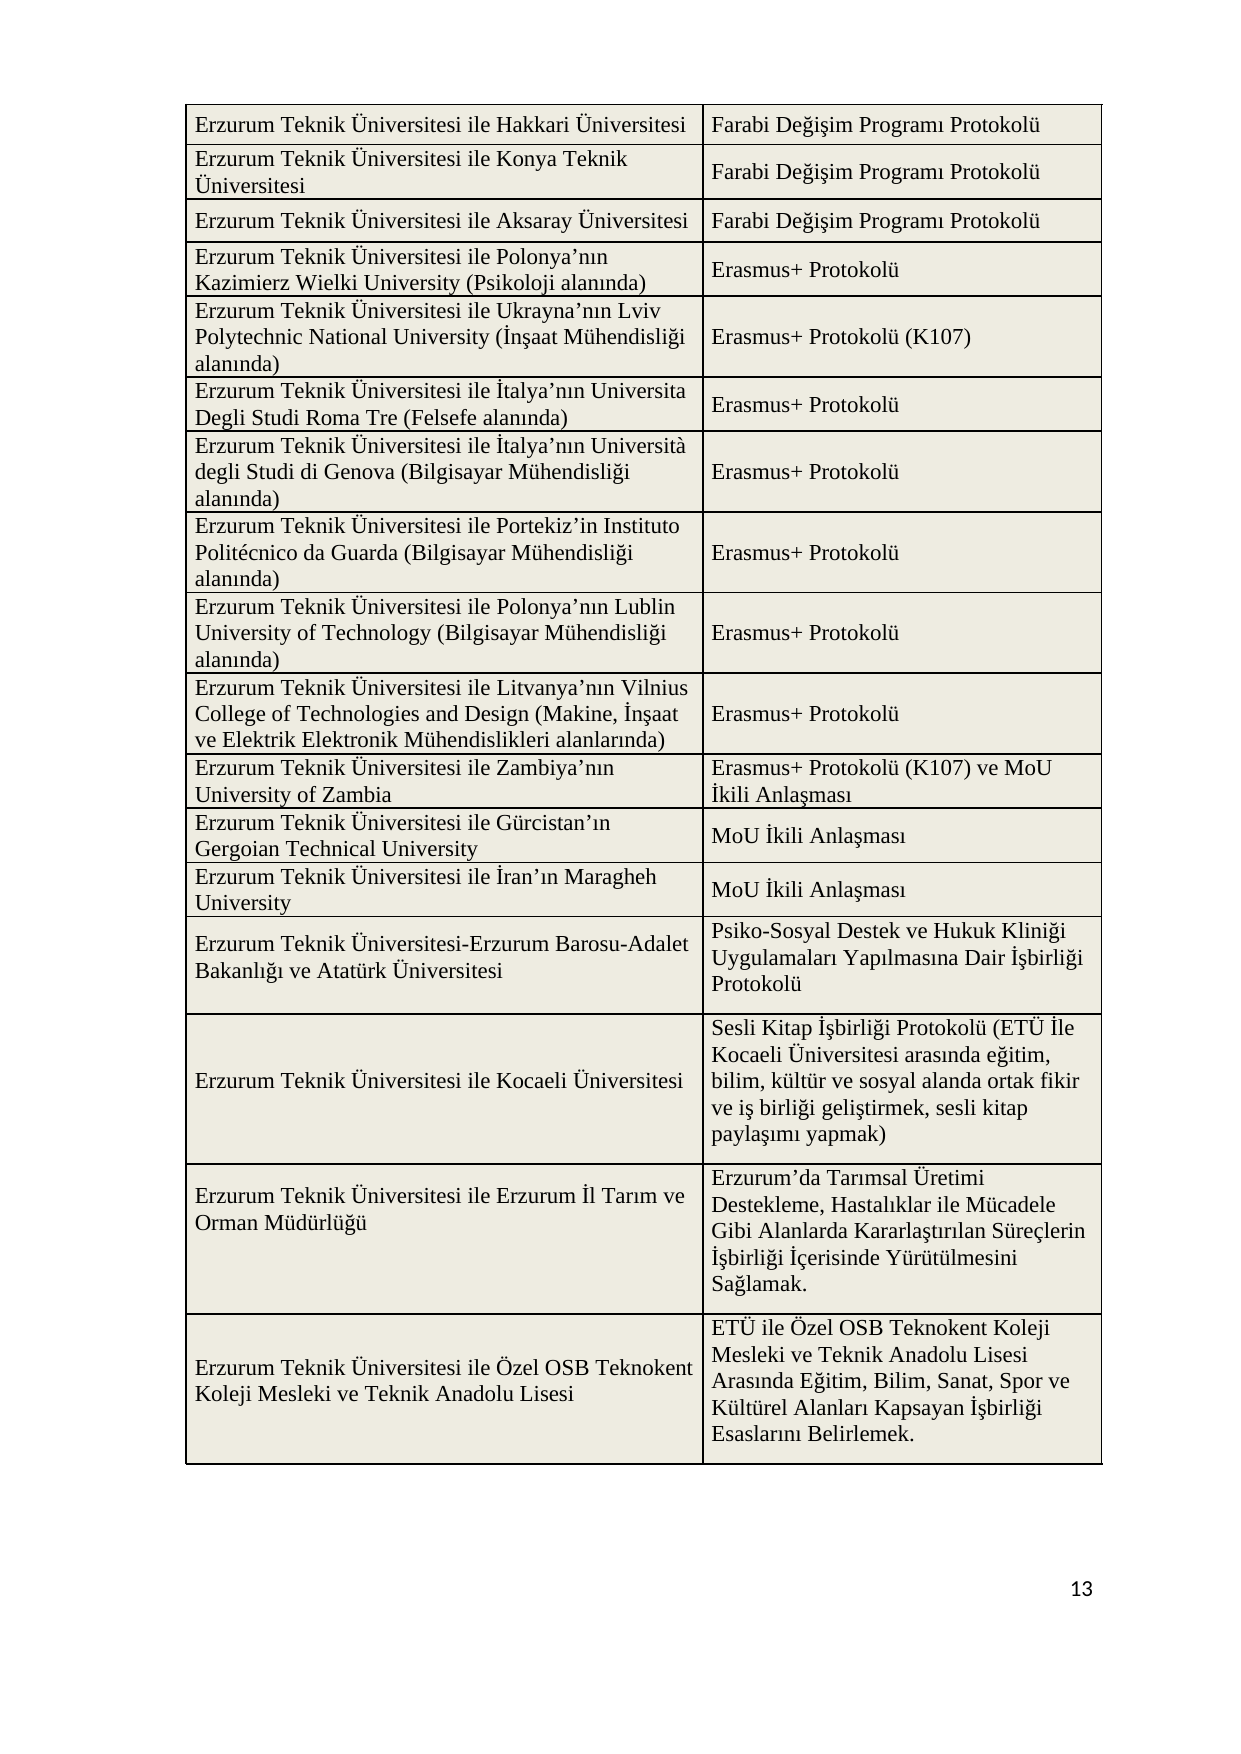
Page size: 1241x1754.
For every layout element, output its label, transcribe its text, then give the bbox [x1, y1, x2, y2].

table_cell Farabi Değişim Programı Protokolü [704, 145, 1101, 198]
table_cell Erasmus+ Protokolü [704, 593, 1101, 672]
table_cell MoU İkili Anlaşması [704, 863, 1101, 916]
table_cell Erzurum Teknik Üniversitesi ile Portekiz’in Instituto Politécnico da Guarda (Bilgisayar Mühendisliği alanında) [187, 513, 702, 592]
table_cell Erzurum Teknik Üniversitesi ile Aksaray Üniversitesi [187, 200, 702, 241]
table_cell Erasmus+ Protokolü (K107) [704, 297, 1101, 376]
table_cell Erzurum Teknik Üniversitesi ile Polonya’nın Lublin University of Technology (Bilgisayar Mühendisliği alanında) [187, 593, 702, 672]
table_cell Erasmus+ Protokolü [704, 378, 1101, 430]
table_cell Erasmus+ Protokolü [704, 513, 1101, 592]
table_cell Erzurum Teknik Üniversitesi ile Erzurum İl Tarım ve Orman Müdürlüğü [187, 1165, 702, 1313]
table_cell Erasmus+ Protokolü [704, 243, 1101, 295]
table_cell Erzurum Teknik Üniversitesi ile İtalya’nın Universita Degli Studi Roma Tre (Felsefe alanında) [187, 378, 702, 430]
table_cell Erasmus+ Protokolü [704, 674, 1101, 753]
table_cell Erasmus+ Protokolü (K107) ve MoU İkili Anlaşması [704, 755, 1101, 807]
table_cell Erzurum Teknik Üniversitesi ile Polonya’nın Kazimierz Wielki University (Psikoloji alanında) [187, 243, 702, 295]
table_cell Erzurum Teknik Üniversitesi ile Konya Teknik Üniversitesi [187, 145, 702, 198]
table_cell Sesli Kitap İşbirliği Protokolü (ETÜ İle Kocaeli Üniversitesi arasında eğitim, bilim, kültür ve sosyal alanda ortak fikir ve iş birliği geliştirmek, sesli kitap paylaşımı yapmak) [704, 1015, 1101, 1163]
table_cell Farabi Değişim Programı Protokolü [704, 200, 1101, 241]
table_cell Erzurum’da Tarımsal Üretimi Destekleme, Hastalıklar ile Mücadele Gibi Alanlarda Kararlaştırılan Süreçlerin İşbirliği İçerisinde Yürütülmesini Sağlamak. [704, 1165, 1101, 1313]
table_cell Erzurum Teknik Üniversitesi ile Gürcistan’ın Gergoian Technical University [187, 809, 702, 861]
table_cell Erzurum Teknik Üniversitesi ile Özel OSB Teknokent Koleji Mesleki ve Teknik Anadolu Lisesi [187, 1315, 702, 1463]
table_cell Erzurum Teknik Üniversitesi ile Kocaeli Üniversitesi [187, 1015, 702, 1163]
table_cell Erzurum Teknik Üniversitesi ile Zambiya’nın University of Zambia [187, 755, 702, 807]
table_cell Psiko-Sosyal Destek ve Hukuk Kliniği Uygulamaları Yapılmasına Dair İşbirliği Protokolü [704, 917, 1101, 1013]
table_cell Erzurum Teknik Üniversitesi ile Litvanya’nın Vilnius College of Technologies and Design (Makine, İnşaat ve Elektrik Elektronik Mühendislikleri alanlarında) [187, 674, 702, 753]
table_cell Erzurum Teknik Üniversitesi-Erzurum Barosu-Adalet Bakanlığı ve Atatürk Üniversitesi [187, 917, 702, 1013]
table_cell Erasmus+ Protokolü [704, 432, 1101, 511]
table_cell Erzurum Teknik Üniversitesi ile İran’ın Maragheh University [187, 863, 702, 916]
table_cell MoU İkili Anlaşması [704, 809, 1101, 861]
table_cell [704, 105, 1101, 144]
table_cell Erzurum Teknik Üniversitesi ile Hakkari Üniversitesi [187, 105, 702, 144]
table_cell Erzurum Teknik Üniversitesi ile Ukrayna’nın Lviv Polytechnic National University (İnşaat Mühendisliği alanında) [187, 297, 702, 376]
table_cell ETÜ ile Özel OSB Teknokent Koleji Mesleki ve Teknik Anadolu Lisesi Arasında Eğitim, Bilim, Sanat, Spor ve Kültürel Alanları Kapsayan İşbirliği Esaslarını Belirlemek. [704, 1315, 1101, 1463]
table_cell Erzurum Teknik Üniversitesi ile İtalya’nın Università degli Studi di Genova (Bilgisayar Mühendisliği alanında) [187, 432, 702, 511]
